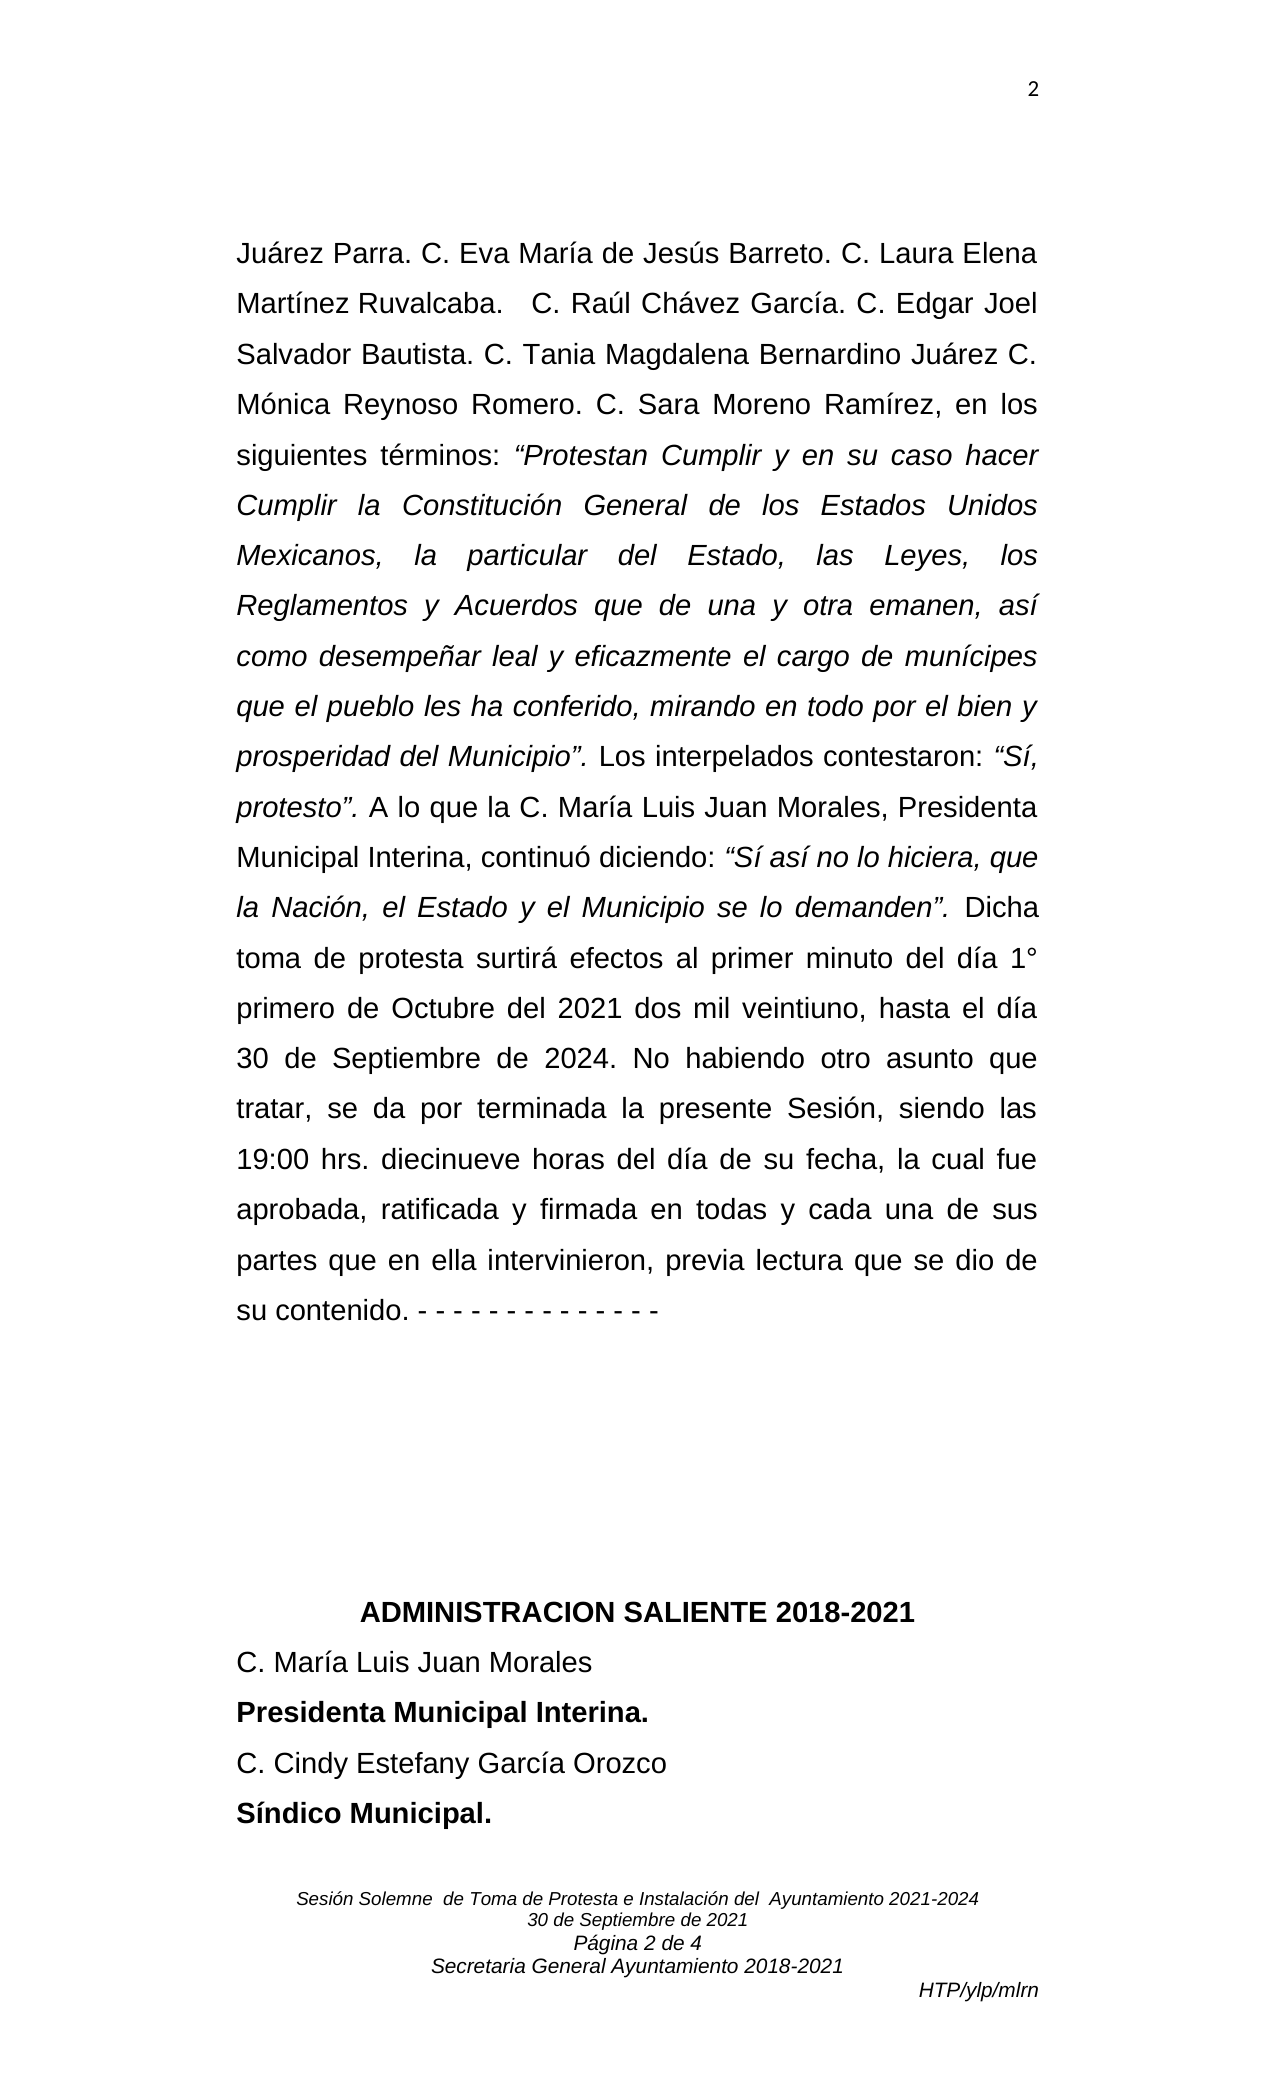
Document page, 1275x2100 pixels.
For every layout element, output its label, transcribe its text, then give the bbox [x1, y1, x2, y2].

text Presidenta Municipal Interina. [236, 1695, 1039, 1729]
text C. Cindy Estefany García Orozco [236, 1746, 1039, 1779]
text C. María Luis Juan Morales [236, 1645, 1039, 1678]
text Síndico Municipal. [236, 1796, 1039, 1829]
text ADMINISTRACION SALIENTE 2018-2021 [236, 1595, 1039, 1628]
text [236, 236, 1039, 1326]
